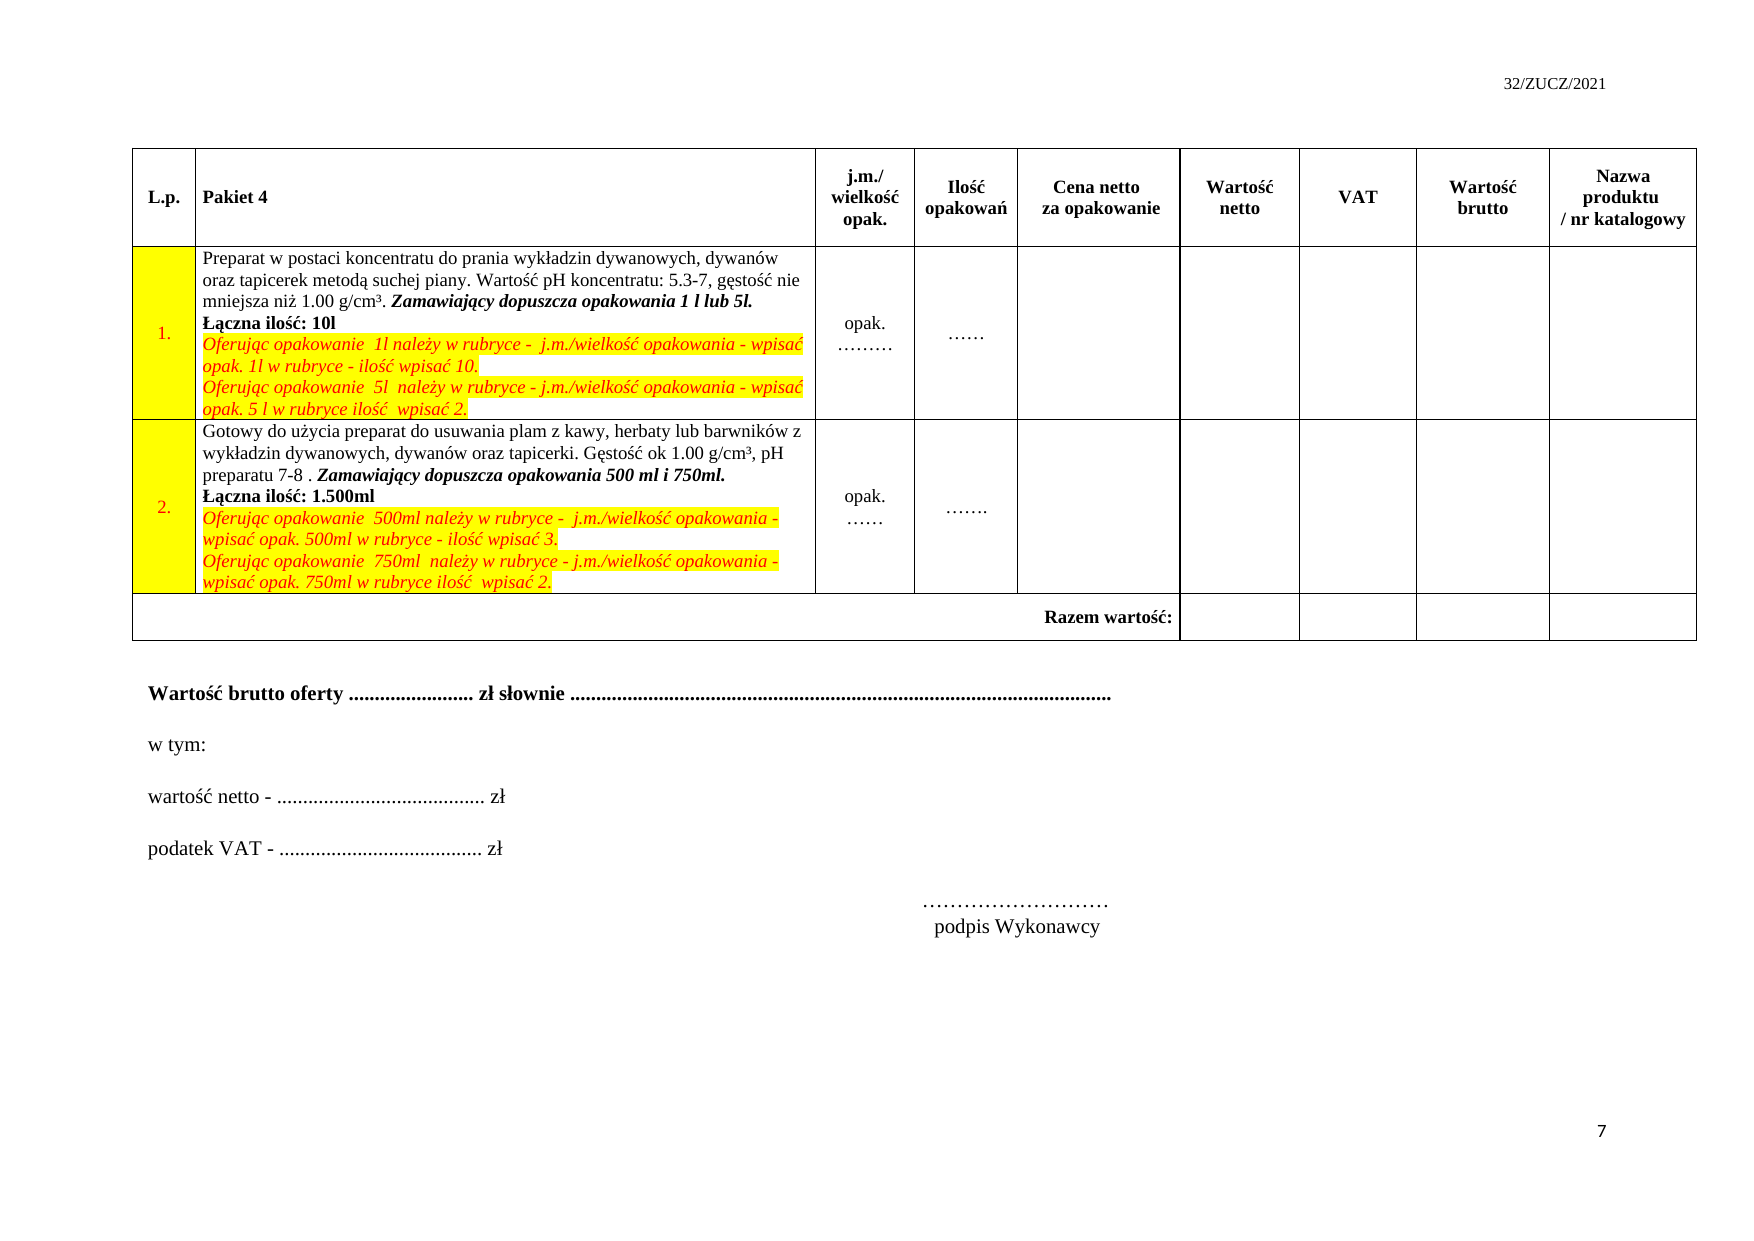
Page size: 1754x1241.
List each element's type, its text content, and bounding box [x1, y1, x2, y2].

table_cell [1550, 594, 1696, 639]
table_cell [1018, 420, 1179, 593]
table_cell [1417, 247, 1549, 419]
table_cell opak. ……… [816, 247, 914, 419]
table_cell ……. [915, 420, 1017, 593]
table_cell [1417, 594, 1549, 639]
table_cell Razem wartość: [133, 594, 1179, 639]
text wartość netto - ........................................ zł [148, 784, 1606, 808]
table_cell [1550, 247, 1696, 419]
table_cell opak. …… [816, 420, 914, 593]
table_cell [1417, 420, 1549, 593]
table_cell Gotowy do użycia preparat do usuwania plam z kawy, herbaty lub barwników z wykładzin dywanowych, dywanów oraz tapicerki. Gęstość ok 1.00 g/cm³, pH preparatu 7-8 . Zamawiający dopuszcza opakowania 500 ml i 750ml. Łączna ilość: 1.500ml Oferując opakowanie 500ml należy w rubryce - j.m./wielkość opakowania - wpisać opak. 500ml w rubryce - ilość wpisać 3. Oferując opakowanie 750ml należy w rubryce - j.m./wielkość opakowania - wpisać opak. 750ml w rubryce ilość wpisać 2. [196, 420, 815, 593]
table_cell [1550, 420, 1696, 593]
text Wartość brutto oferty ........................ zł słownie ........................................................................................................ [148, 681, 1606, 704]
text podatek VAT - ....................................... zł [148, 836, 1606, 860]
table_cell 2. [133, 420, 195, 593]
table_cell …… [915, 247, 1017, 419]
table_cell Preparat w postaci koncentratu do prania wykładzin dywanowych, dywanów oraz tapicerek metodą suchej piany. Wartość pH koncentratu: 5.3-7, gęstość nie mniejsza niż 1.00 g/cm³. Zamawiający dopuszcza opakowania 1 l lub 5l. Łączna ilość: 10l Oferując opakowanie 1l należy w rubryce - j.m./wielkość opakowania - wpisać opak. 1l w rubryce - ilość wpisać 10. Oferując opakowanie 5l należy w rubryce - j.m./wielkość opakowania - wpisać opak. 5 l w rubryce ilość wpisać 2. [196, 247, 815, 419]
table_header Cena netto za opakowanie [1018, 149, 1179, 246]
table_header Pakiet 4 [196, 149, 815, 246]
table_cell [1300, 247, 1416, 419]
table_cell [1018, 247, 1179, 419]
table_cell [1300, 420, 1416, 593]
text podpis Wykonawcy [148, 914, 1606, 938]
table_header Ilość opakowań [915, 149, 1017, 246]
table_header Wartość brutto [1417, 149, 1549, 246]
table_cell [1300, 594, 1416, 639]
table_cell [1181, 420, 1299, 593]
table_cell [1181, 247, 1299, 419]
table_header VAT [1300, 149, 1416, 246]
table_header Nazwa produktu / nr katalogowy [1550, 149, 1696, 246]
text ……………………… [885, 888, 1606, 912]
table_cell 1. [133, 247, 195, 419]
table_header Wartość netto [1181, 149, 1299, 246]
text w tym: [148, 732, 1606, 756]
table_cell [1181, 594, 1299, 639]
table_header L.p. [133, 149, 195, 246]
table_header j.m./ wielkość opak. [816, 149, 914, 246]
